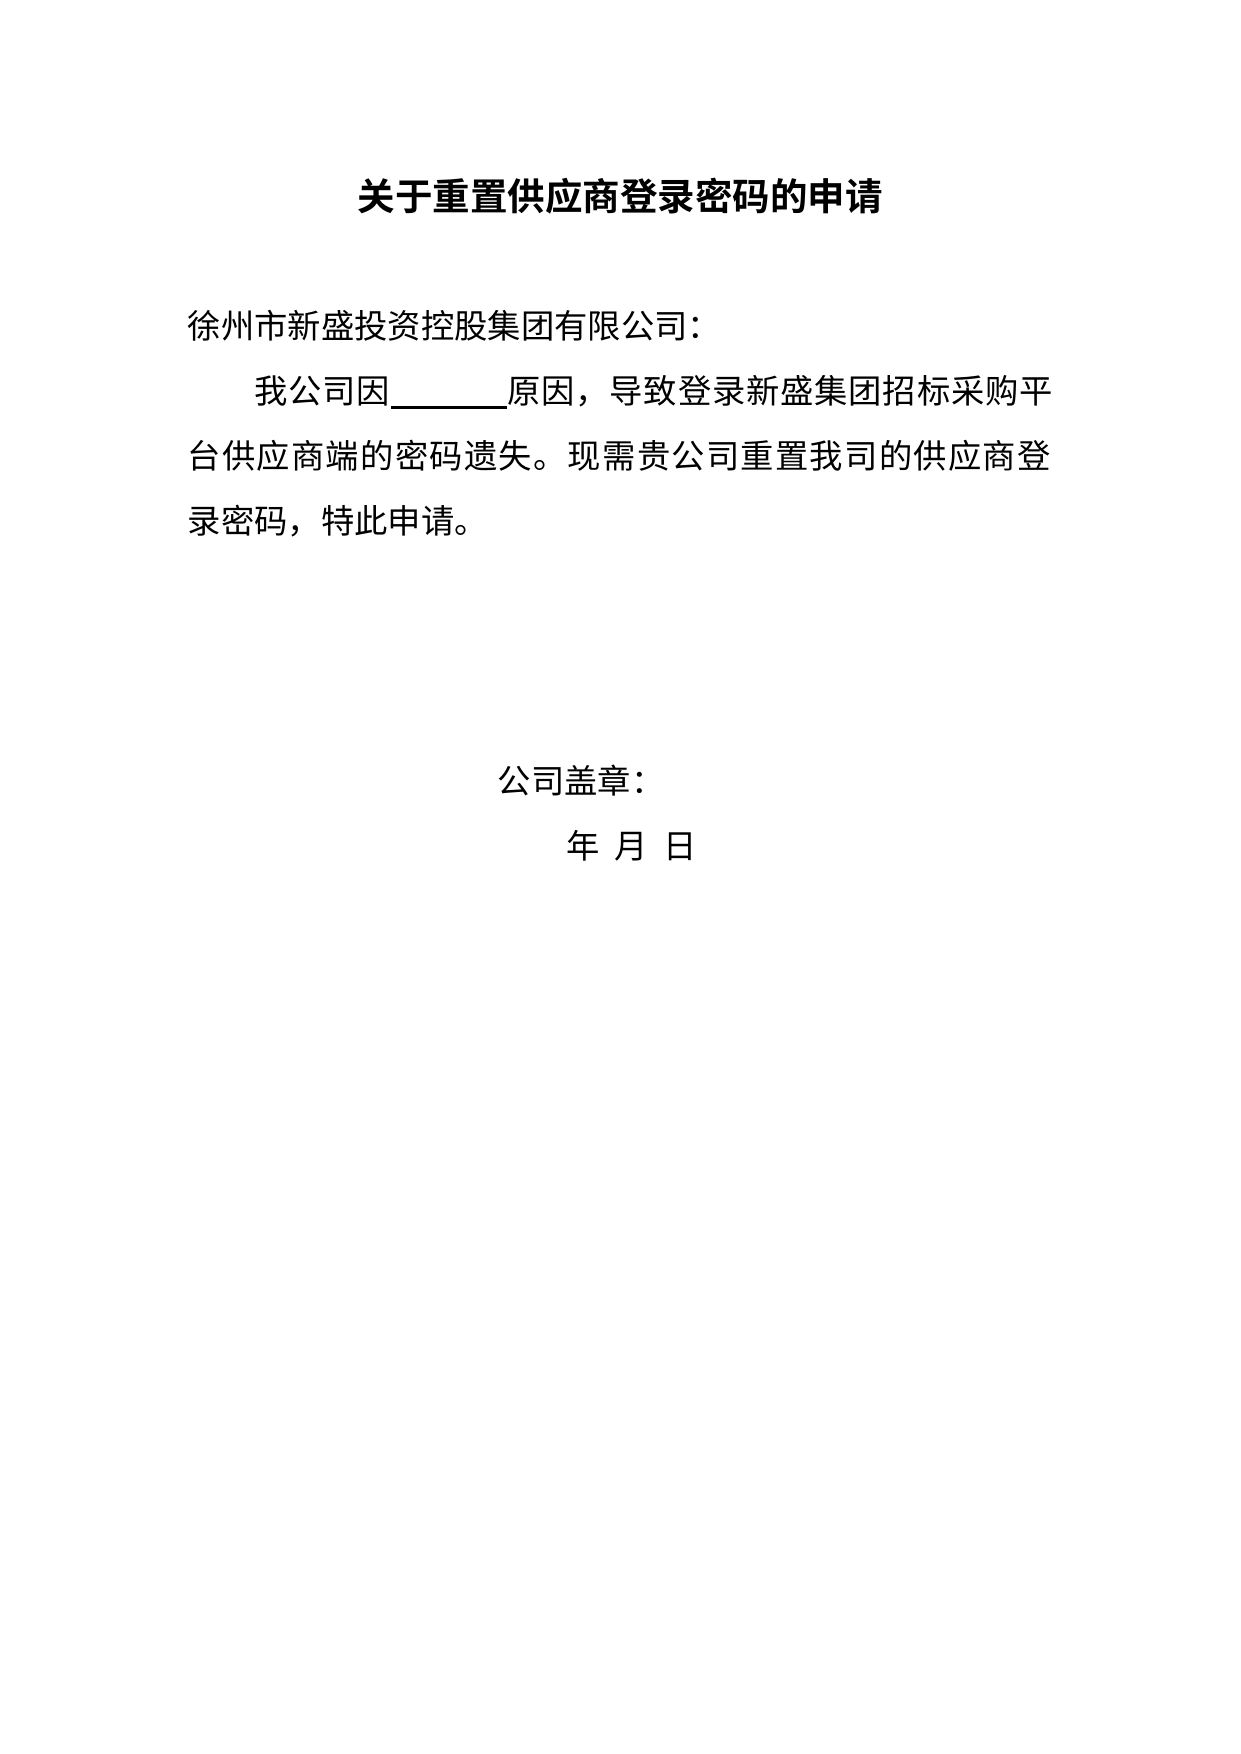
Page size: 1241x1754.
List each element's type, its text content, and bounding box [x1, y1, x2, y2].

text 关于重置供应商登录密码的申请 [187, 162, 1053, 227]
text 徐州市新盛投资控股集团有限公司： [187, 292, 1053, 357]
text 年 月 日 [187, 812, 1053, 877]
text 公司盖章： [187, 747, 1053, 812]
text 我公司因 原因，导致登录新盛集团招标采购平台供应商端的密码遗失。现需贵公司重置我司的供应商登录密码，特此申请。 [187, 357, 1053, 552]
